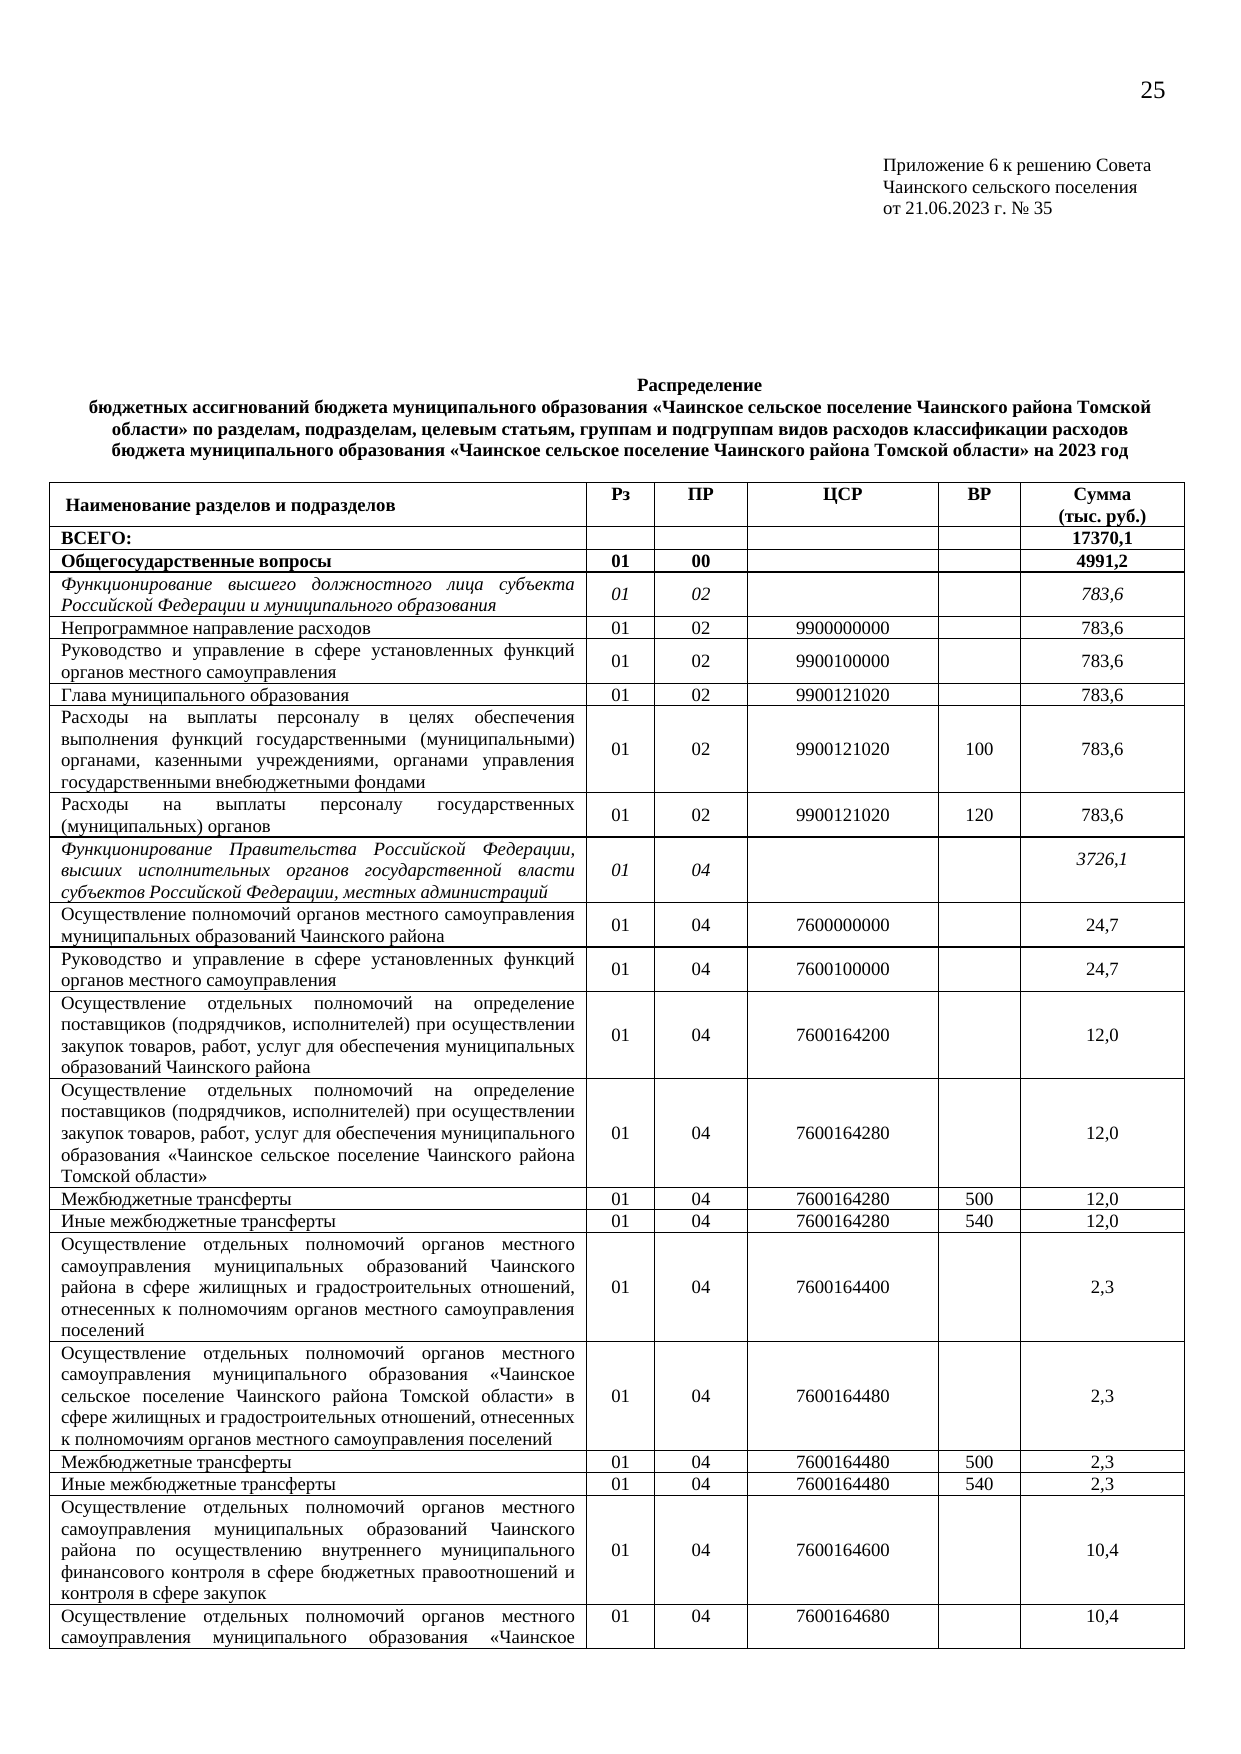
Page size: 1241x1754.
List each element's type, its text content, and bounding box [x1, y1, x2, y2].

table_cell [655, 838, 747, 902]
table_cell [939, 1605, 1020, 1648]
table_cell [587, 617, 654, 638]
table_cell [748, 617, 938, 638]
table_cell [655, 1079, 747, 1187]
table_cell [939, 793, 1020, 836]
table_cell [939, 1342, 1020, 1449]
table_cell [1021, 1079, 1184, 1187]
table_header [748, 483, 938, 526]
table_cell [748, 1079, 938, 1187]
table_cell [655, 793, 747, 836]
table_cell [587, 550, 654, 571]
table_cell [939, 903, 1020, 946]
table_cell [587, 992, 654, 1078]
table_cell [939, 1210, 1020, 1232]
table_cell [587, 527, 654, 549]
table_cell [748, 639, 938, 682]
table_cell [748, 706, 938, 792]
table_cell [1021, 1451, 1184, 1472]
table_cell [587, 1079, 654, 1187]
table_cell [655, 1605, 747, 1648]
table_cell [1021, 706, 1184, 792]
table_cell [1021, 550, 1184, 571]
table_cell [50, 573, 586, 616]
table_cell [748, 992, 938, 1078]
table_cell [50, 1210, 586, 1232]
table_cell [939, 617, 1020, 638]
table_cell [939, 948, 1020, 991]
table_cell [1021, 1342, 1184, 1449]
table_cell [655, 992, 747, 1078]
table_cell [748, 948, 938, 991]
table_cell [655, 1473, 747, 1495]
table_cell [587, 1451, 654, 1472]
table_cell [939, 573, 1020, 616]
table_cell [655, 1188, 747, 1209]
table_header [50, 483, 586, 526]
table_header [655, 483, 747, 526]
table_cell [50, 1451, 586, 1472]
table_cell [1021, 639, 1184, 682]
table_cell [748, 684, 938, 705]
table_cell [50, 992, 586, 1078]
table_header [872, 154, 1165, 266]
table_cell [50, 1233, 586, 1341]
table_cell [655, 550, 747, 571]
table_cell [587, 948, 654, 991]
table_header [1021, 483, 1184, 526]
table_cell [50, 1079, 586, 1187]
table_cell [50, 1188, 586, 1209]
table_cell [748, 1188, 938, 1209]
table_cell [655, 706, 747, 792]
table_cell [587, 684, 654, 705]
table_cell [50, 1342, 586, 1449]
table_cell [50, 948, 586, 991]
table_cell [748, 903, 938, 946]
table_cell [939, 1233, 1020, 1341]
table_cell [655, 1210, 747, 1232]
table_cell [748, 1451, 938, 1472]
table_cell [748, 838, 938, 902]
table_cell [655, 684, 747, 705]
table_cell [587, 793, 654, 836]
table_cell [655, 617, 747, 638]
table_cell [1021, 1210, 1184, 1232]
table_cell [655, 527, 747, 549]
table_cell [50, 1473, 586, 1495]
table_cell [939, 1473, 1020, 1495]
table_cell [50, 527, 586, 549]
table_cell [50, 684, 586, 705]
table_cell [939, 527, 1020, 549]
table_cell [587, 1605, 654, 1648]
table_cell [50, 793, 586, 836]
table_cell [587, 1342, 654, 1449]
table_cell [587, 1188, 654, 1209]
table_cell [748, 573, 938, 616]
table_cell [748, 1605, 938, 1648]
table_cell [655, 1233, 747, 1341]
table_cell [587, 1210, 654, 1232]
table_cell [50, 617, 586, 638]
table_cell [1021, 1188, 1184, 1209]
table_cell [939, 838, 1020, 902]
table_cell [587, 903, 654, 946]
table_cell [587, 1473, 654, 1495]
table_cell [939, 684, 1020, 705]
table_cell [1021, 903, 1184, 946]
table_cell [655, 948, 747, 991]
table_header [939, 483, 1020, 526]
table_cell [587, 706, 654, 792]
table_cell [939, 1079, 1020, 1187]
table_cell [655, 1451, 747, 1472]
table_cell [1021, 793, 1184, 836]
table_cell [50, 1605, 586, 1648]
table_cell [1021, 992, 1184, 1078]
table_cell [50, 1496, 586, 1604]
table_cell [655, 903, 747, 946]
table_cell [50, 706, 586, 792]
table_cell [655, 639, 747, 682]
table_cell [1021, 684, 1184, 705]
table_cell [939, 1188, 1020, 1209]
text Распределение [75, 374, 1165, 396]
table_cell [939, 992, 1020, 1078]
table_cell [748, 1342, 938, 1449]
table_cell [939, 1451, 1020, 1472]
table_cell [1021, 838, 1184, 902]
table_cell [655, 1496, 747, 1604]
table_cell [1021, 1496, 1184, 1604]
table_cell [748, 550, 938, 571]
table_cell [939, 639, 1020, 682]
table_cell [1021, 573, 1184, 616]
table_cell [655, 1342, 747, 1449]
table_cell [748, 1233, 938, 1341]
text бюджетных ассигнований бюджета муниципального образования «Чаинское сельское поселение Чаинского района Томской области» по разделам, подразделам, целевым статьям, группам и подгруппам видов расходов классификации расходов бюджета муниципального образования «Чаинское сельское поселение Чаинского района Томской области» на 2023 год [75, 396, 1165, 461]
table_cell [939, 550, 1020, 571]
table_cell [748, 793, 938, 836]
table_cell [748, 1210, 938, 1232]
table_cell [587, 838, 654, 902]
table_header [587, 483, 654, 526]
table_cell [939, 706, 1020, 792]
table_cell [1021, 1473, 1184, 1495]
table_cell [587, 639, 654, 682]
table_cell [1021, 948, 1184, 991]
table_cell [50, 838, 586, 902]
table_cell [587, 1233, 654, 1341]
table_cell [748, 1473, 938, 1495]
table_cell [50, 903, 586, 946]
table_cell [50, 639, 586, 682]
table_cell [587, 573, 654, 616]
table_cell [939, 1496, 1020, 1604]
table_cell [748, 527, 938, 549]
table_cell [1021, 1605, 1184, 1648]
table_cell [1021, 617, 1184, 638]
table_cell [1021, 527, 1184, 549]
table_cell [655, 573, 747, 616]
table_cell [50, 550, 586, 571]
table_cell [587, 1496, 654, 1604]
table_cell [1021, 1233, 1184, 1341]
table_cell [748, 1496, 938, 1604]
